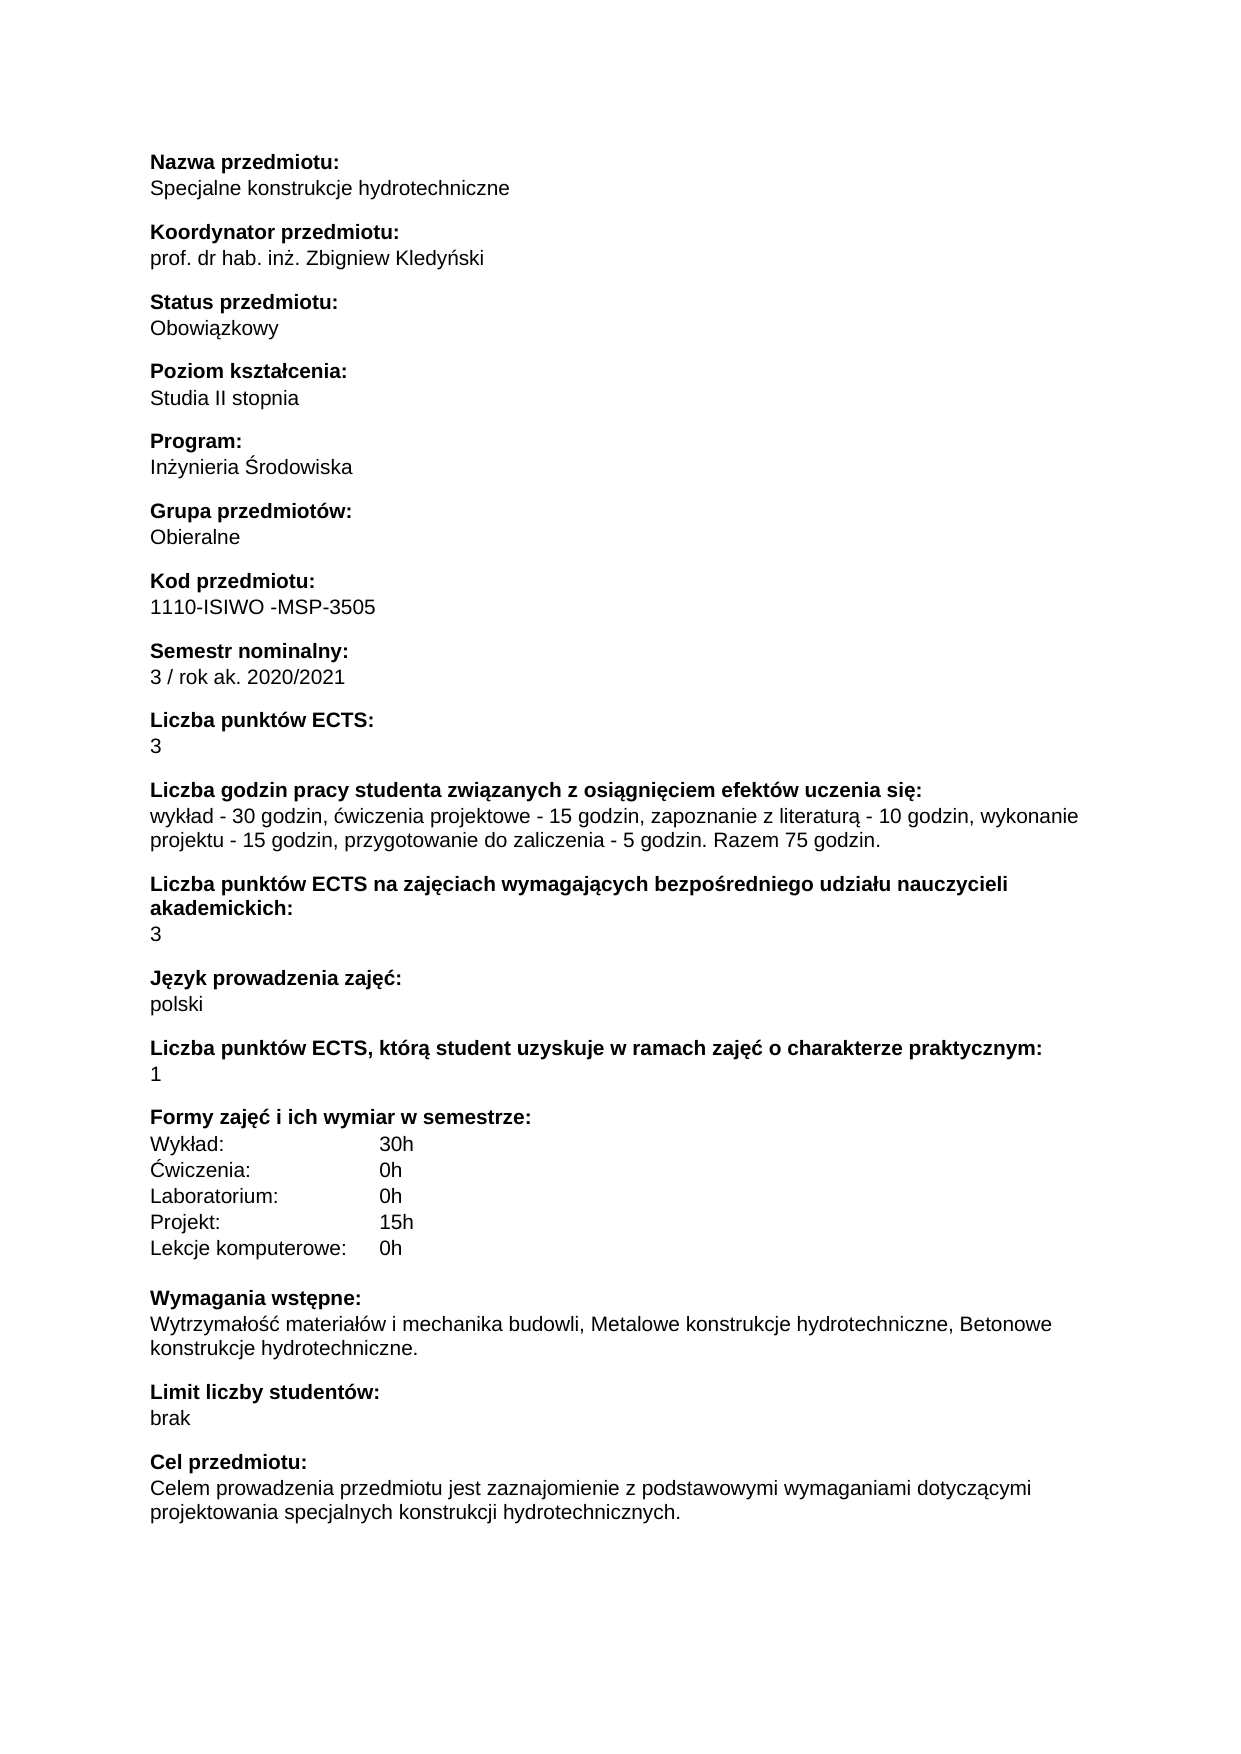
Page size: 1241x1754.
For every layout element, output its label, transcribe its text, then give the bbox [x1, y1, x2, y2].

text Liczba punktów ECTS, którą student uzyskuje w ramach zajęć o charakterze praktycznym: [150, 1035, 1090, 1059]
text Grupa przedmiotów: [150, 499, 1090, 523]
text wykład - 30 godzin, ćwiczenia projektowe - 15 godzin, zapoznanie z literaturą - 10 godzin, wykonanie projektu - 15 godzin, przygotowanie do zaliczenia - 5 godzin. Razem 75 godzin. [150, 804, 1090, 852]
table_header Wykład: [140, 1132, 367, 1156]
text brak [150, 1406, 1090, 1430]
text 1110-ISIWO -MSP-3505 [150, 595, 1090, 619]
text 3 [150, 922, 1090, 946]
text Program: [150, 429, 1090, 453]
table_cell 15h [369, 1208, 597, 1234]
text Formy zajęć i ich wymiar w semestrze: [150, 1105, 1090, 1129]
text Język prowadzenia zajęć: [150, 966, 1090, 989]
table_cell 0h [369, 1234, 597, 1260]
text Cel przedmiotu: [150, 1449, 1090, 1473]
text Celem prowadzenia przedmiotu jest zaznajomienie z podstawowymi wymaganiami dotyczącymi projektowania specjalnych konstrukcji hydrotechnicznych. [150, 1476, 1090, 1523]
text Wytrzymałość materiałów i mechanika budowli, Metalowe konstrukcje hydrotechniczne, Betonowe konstrukcje hydrotechniczne. [150, 1312, 1090, 1360]
text Nazwa przedmiotu: [150, 150, 1090, 174]
text polski [150, 992, 1090, 1016]
text Wymagania wstępne: [150, 1286, 1090, 1310]
table_cell Ćwiczenia: [140, 1158, 367, 1182]
table_cell 0h [369, 1182, 597, 1208]
table_cell Lekcje komputerowe: [140, 1236, 367, 1260]
table_cell Laboratorium: [140, 1184, 367, 1208]
text 1 [150, 1061, 1090, 1085]
text Liczba punktów ECTS: [150, 708, 1090, 732]
text Inżynieria Środowiska [150, 455, 1090, 479]
text Liczba punktów ECTS na zajęciach wymagających bezpośredniego udziału nauczycieli akademickich: [150, 872, 1090, 920]
text 3 / rok ak. 2020/2021 [150, 664, 1090, 688]
text 3 [150, 734, 1090, 758]
text Status przedmiotu: [150, 289, 1090, 313]
text Kod przedmiotu: [150, 569, 1090, 593]
text Studia II stopnia [150, 385, 1090, 409]
text Obieralne [150, 525, 1090, 549]
table_cell Projekt: [140, 1210, 367, 1234]
text Specjalne konstrukcje hydrotechniczne [150, 176, 1090, 200]
table_header 30h [369, 1132, 597, 1156]
text Limit liczby studentów: [150, 1380, 1090, 1404]
text Semestr nominalny: [150, 638, 1090, 662]
table_cell 0h [369, 1156, 597, 1182]
text Koordynator przedmiotu: [150, 220, 1090, 244]
text Liczba godzin pracy studenta związanych z osiągnięciem efektów uczenia się: [150, 778, 1090, 802]
text Obowiązkowy [150, 316, 1090, 339]
text Poziom kształcenia: [150, 359, 1090, 383]
text prof. dr hab. inż. Zbigniew Kledyński [150, 246, 1090, 270]
